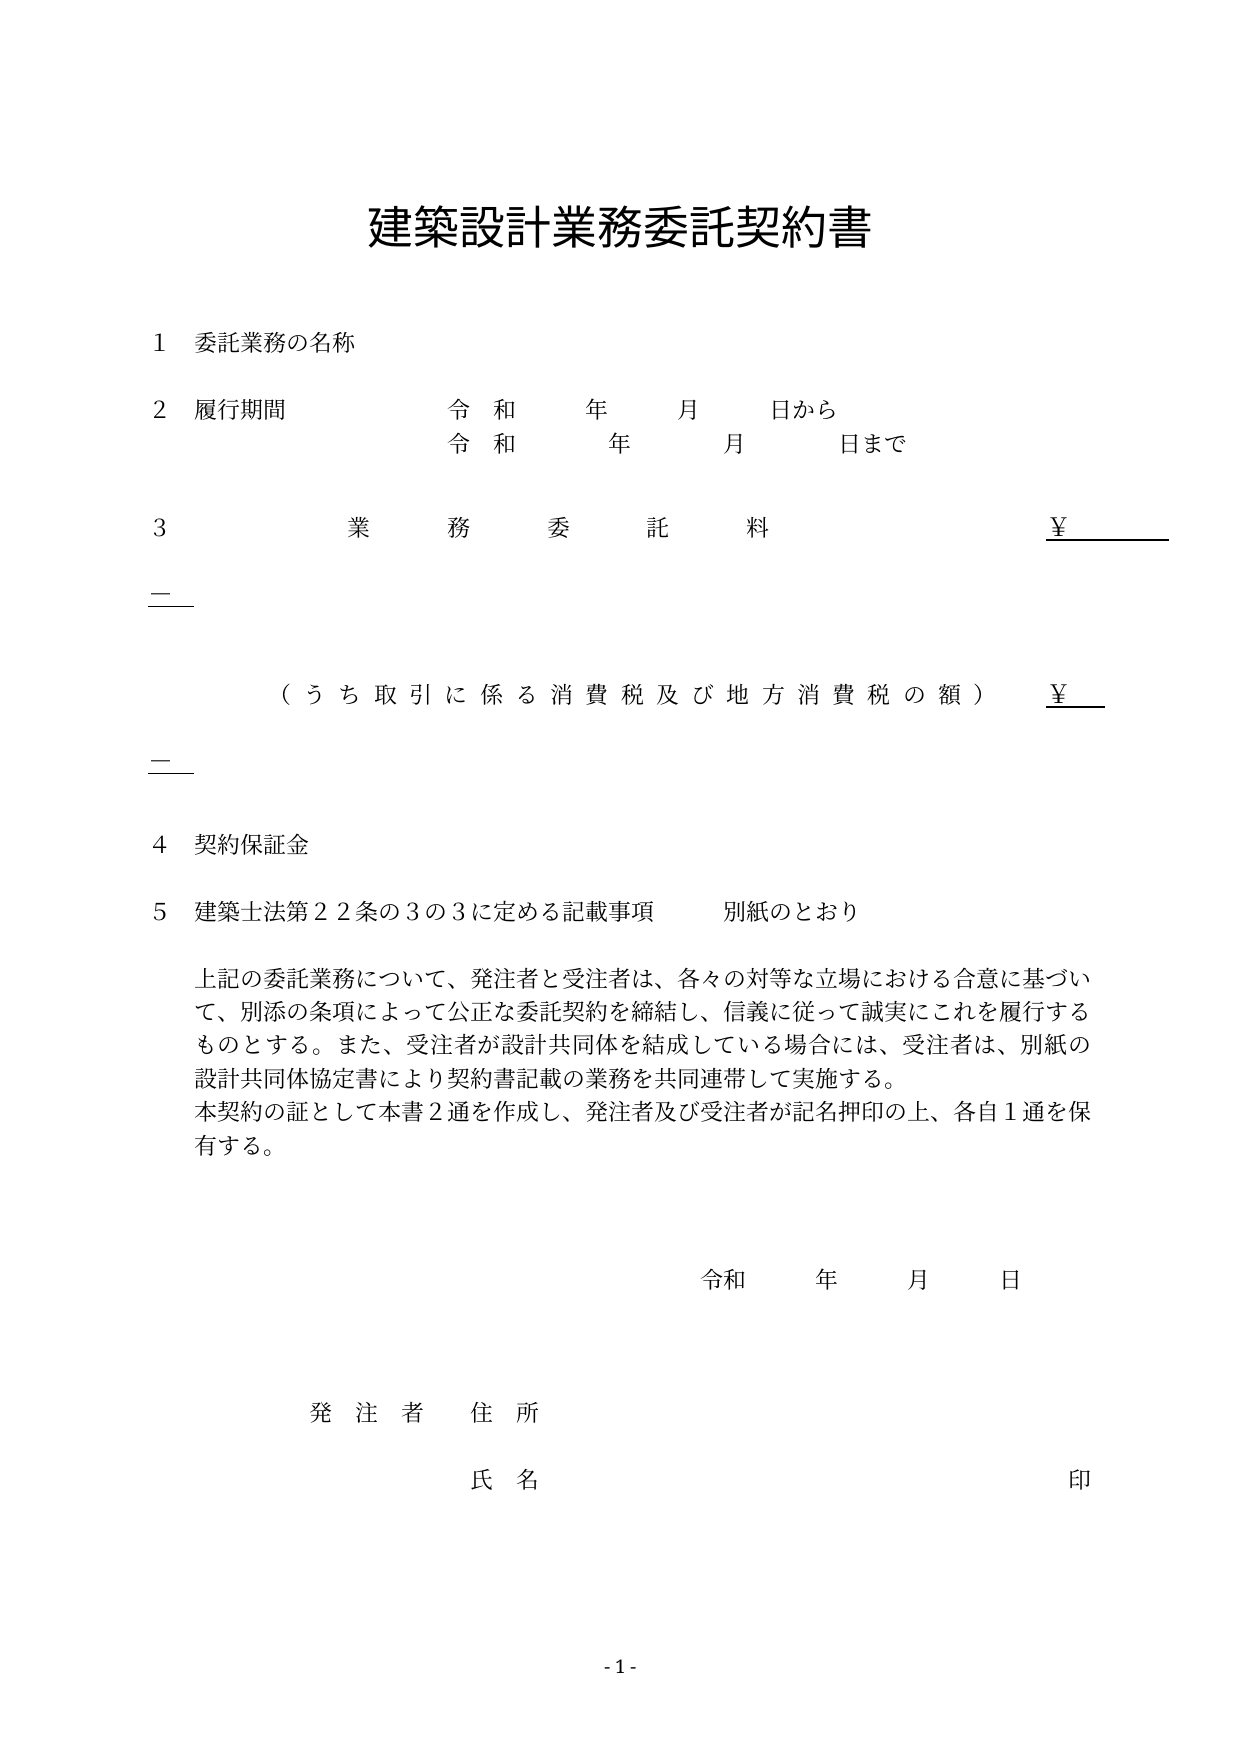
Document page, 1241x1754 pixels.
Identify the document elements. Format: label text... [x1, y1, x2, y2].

text ４ 契約保証金 [148, 827, 1092, 860]
text 発 注 者 住 所 [148, 1395, 1092, 1429]
text （うち取引に係る消費税及び地方消費税の額） ￥ － [148, 659, 1092, 793]
text 建築設計業務委託契約書 [148, 191, 1092, 258]
text ２ 履行期間 令 和 年 月 日から [148, 392, 1092, 426]
text 本契約の証として本書２通を作成し、発注者及び受注者が記名押印の上、各自１通を保有する。 [148, 1094, 1092, 1161]
text 2. 履行期間 令 和 年 月 日まで [137, 426, 1092, 459]
text ５ 建築士法第２２条の３の３に定める記載事項 別紙のとおり [148, 894, 1092, 927]
text 氏 名 印 [148, 1462, 1092, 1496]
text 上記の委託業務について、発注者と受注者は、各々の対等な立場における合意に基づいて、別添の条項によって公正な委託契約を締結し、信義に従って誠実にこれを履行するものとする。また、受注者が設計共同体を結成している場合には、受注者は、別紙の 設計共同体協定書により契約書記載の業務を共同連帯して実施する。 [148, 961, 1092, 1094]
text １ 委託業務の名称 [148, 325, 1092, 359]
text ３ 業務委託料 ￥ － [148, 492, 1092, 626]
text 令和 年 月 日 [148, 1261, 1092, 1295]
